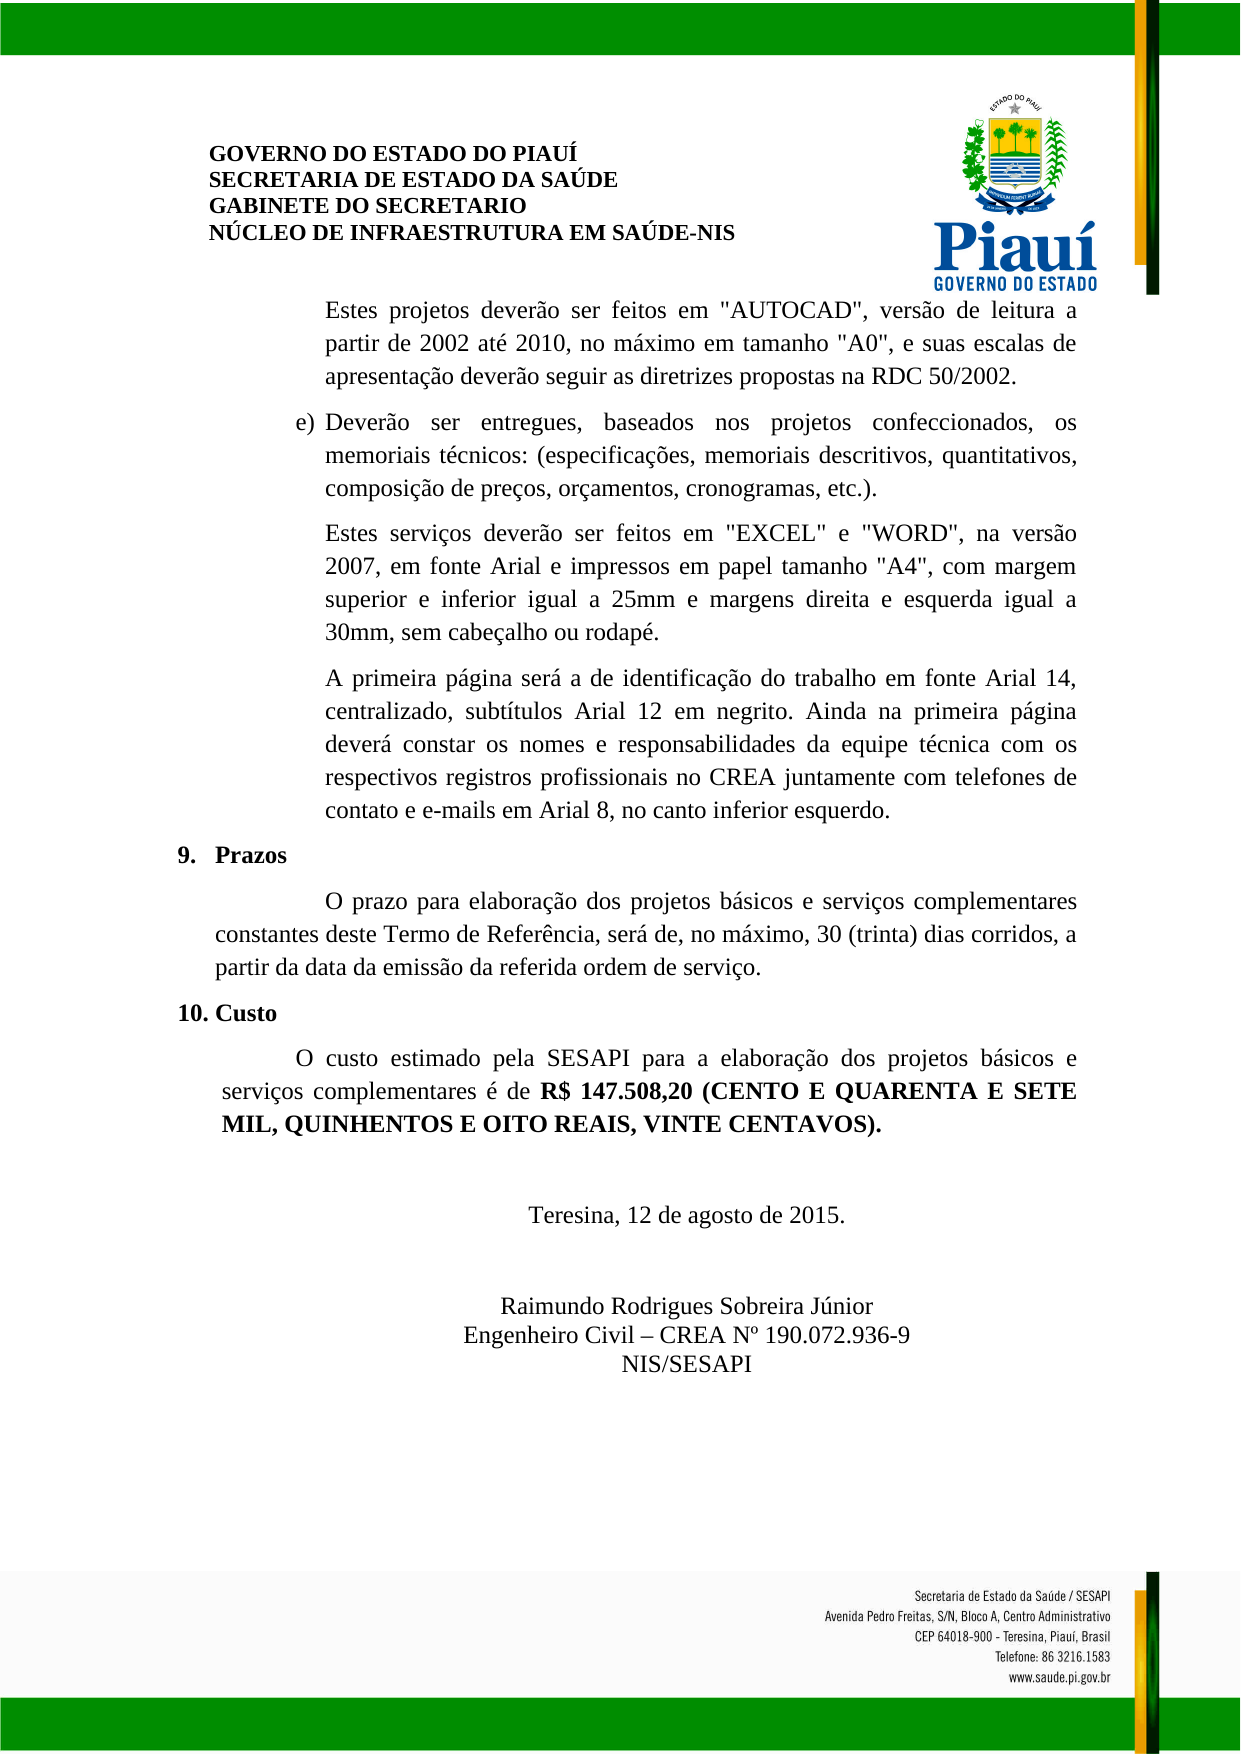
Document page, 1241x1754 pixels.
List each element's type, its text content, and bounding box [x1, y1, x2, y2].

list Custo [177, 998, 1078, 1026]
text Estes projetos deverão ser feitos em "AUTOCAD", versão de leitura a partir de 2002 até 2010, no máximo em tamanho "A0", e suas escalas de apresentação deverão seguir as diretrizes propostas na RDC 50/2002. [325, 295, 1078, 390]
list Prazos [177, 841, 1078, 869]
text Raimundo Rodrigues Sobreira Júnior [177, 1291, 1078, 1320]
text Estes serviços deverão ser feitos em "EXCEL" e "WORD", na versão 2007, em fonte Arial e impressos em papel tamanho "A4", com margem superior e inferior igual a 25mm e margens direita e esquerda igual a 30mm, sem cabeçalho ou rodapé. [325, 518, 1078, 646]
text Engenheiro Civil – CREA Nº 190.072.936-9 [177, 1320, 1078, 1349]
text Teresina, 12 de agosto de 2015. [177, 1200, 1078, 1229]
text O custo estimado pela SESAPI para a elaboração dos projetos básicos e serviços complementares é de R$ 147.508,20 (CENTO E QUARENTA E SETE MIL, QUINHENTOS E OITO REAIS, VINTE CENTAVOS). [222, 1043, 1078, 1138]
picture [0, 1571, 1241, 1754]
text A primeira página será a de identificação do trabalho em fonte Arial 14, centralizado, subtítulos Arial 12 em negrito. Ainda na primeira página deverá constar os nomes e responsabilidades da equipe técnica com os respectivos registros profissionais no CREA juntamente com telefones de contato e e-mails em Arial 8, no canto inferior esquerdo. [325, 663, 1078, 824]
picture [0, 0, 1241, 295]
text O prazo para elaboração dos projetos básicos e serviços complementares constantes deste Termo de Referência, será de, no máximo, 30 (trinta) dias corridos, a partir da data da emissão da referida ordem de serviço. [215, 886, 1078, 981]
list Deverão ser entregues, baseados nos projetos confeccionados, os memoriais técnicos: (especificações, memoriais descritivos, quantitativos, composição de preços, orçamentos, cronogramas, etc.). [295, 407, 1078, 502]
text NIS/SESAPI [177, 1349, 1078, 1378]
